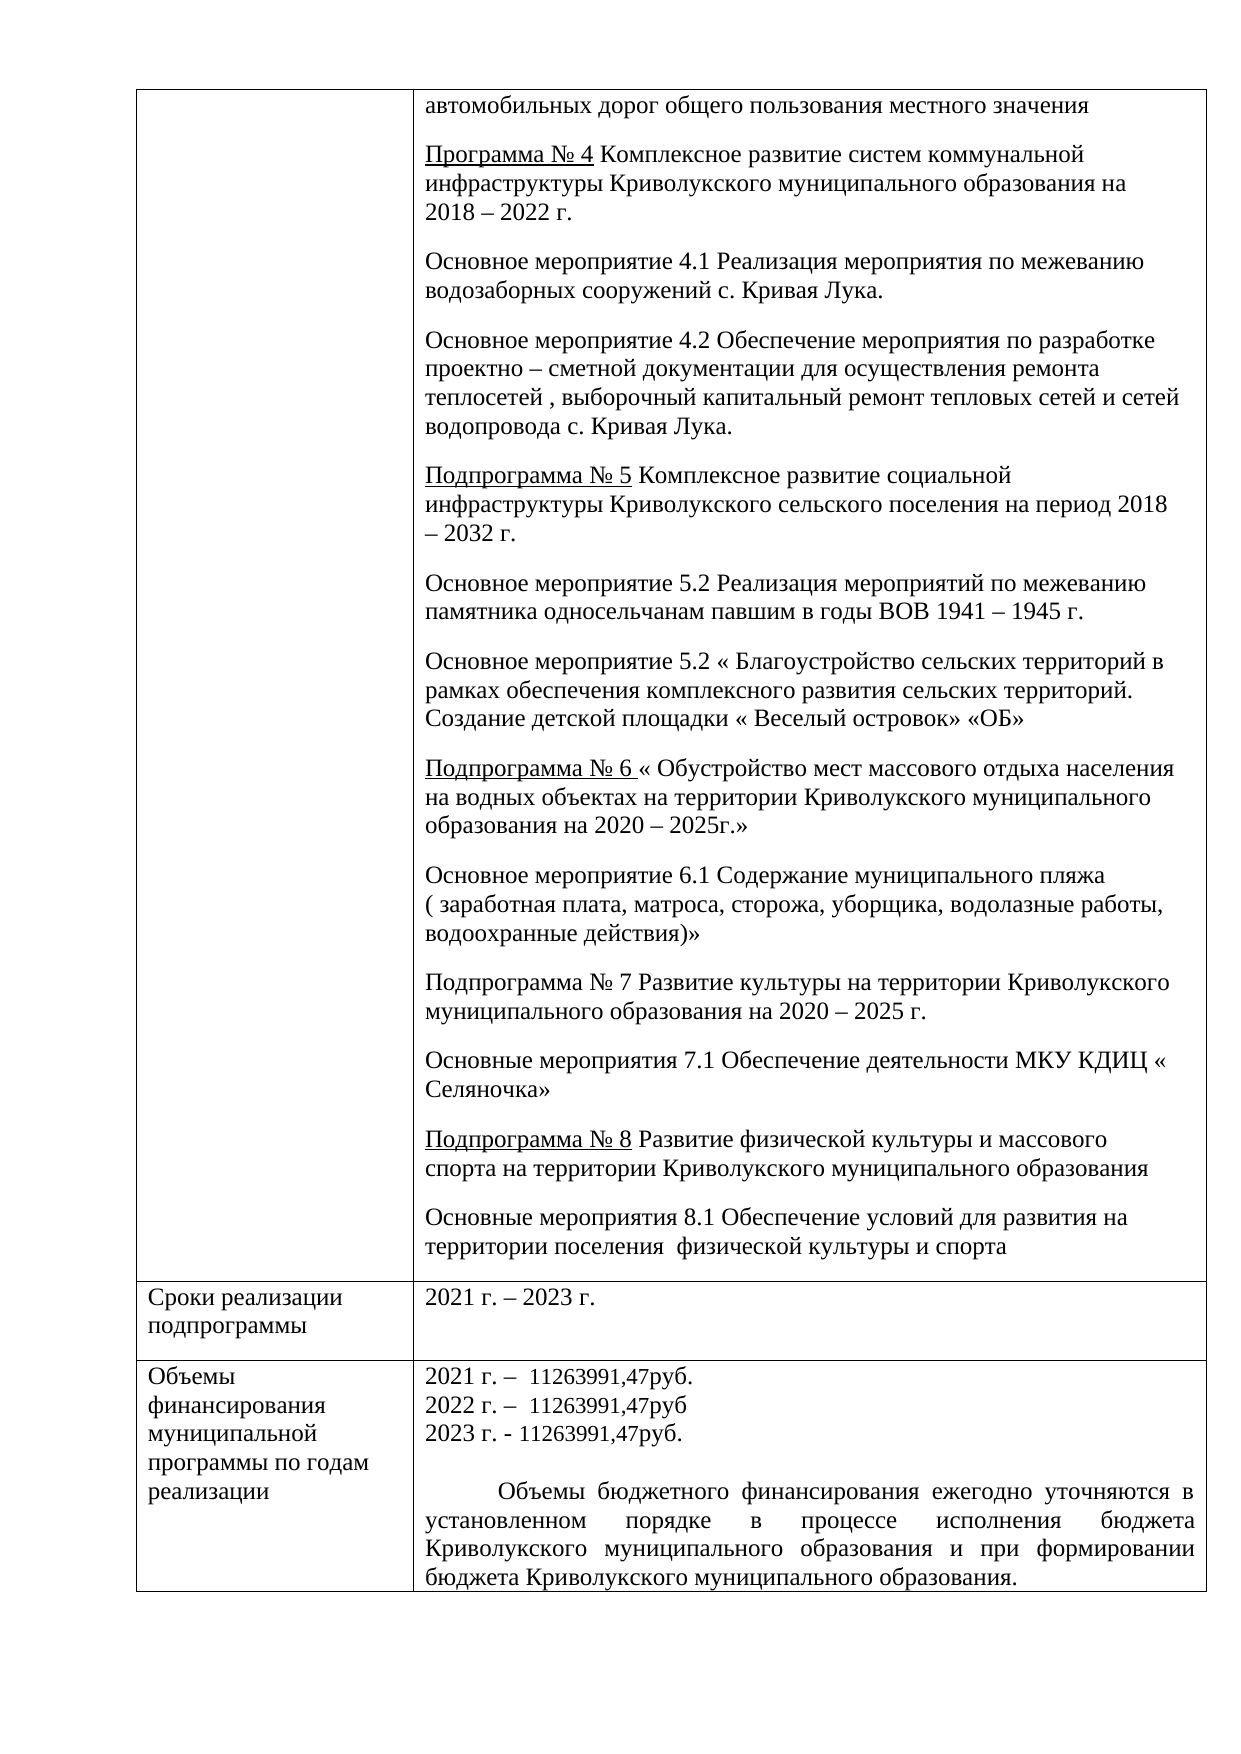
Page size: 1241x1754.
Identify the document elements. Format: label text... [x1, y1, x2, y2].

table_cell Сроки реализации подпрограммы [137, 1282, 413, 1360]
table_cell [414, 90, 1206, 1281]
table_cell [137, 90, 413, 1281]
table_cell Объемы финансирования муниципальной программы по годам реализации [137, 1361, 413, 1591]
table_cell 2021 г. – 11263991,47руб. 2022 г. – 11263991,47руб 2023 г. - 11263991,47руб. Объемы бюджетного финансирования ежегодно уточняются в установленном порядке в процессе исполнения бюджета Криволукского муниципального образования и при формировании бюджета Криволукского муниципального образования. [414, 1361, 1206, 1591]
table_cell 2021 г. – 2023 г. [414, 1282, 1206, 1360]
